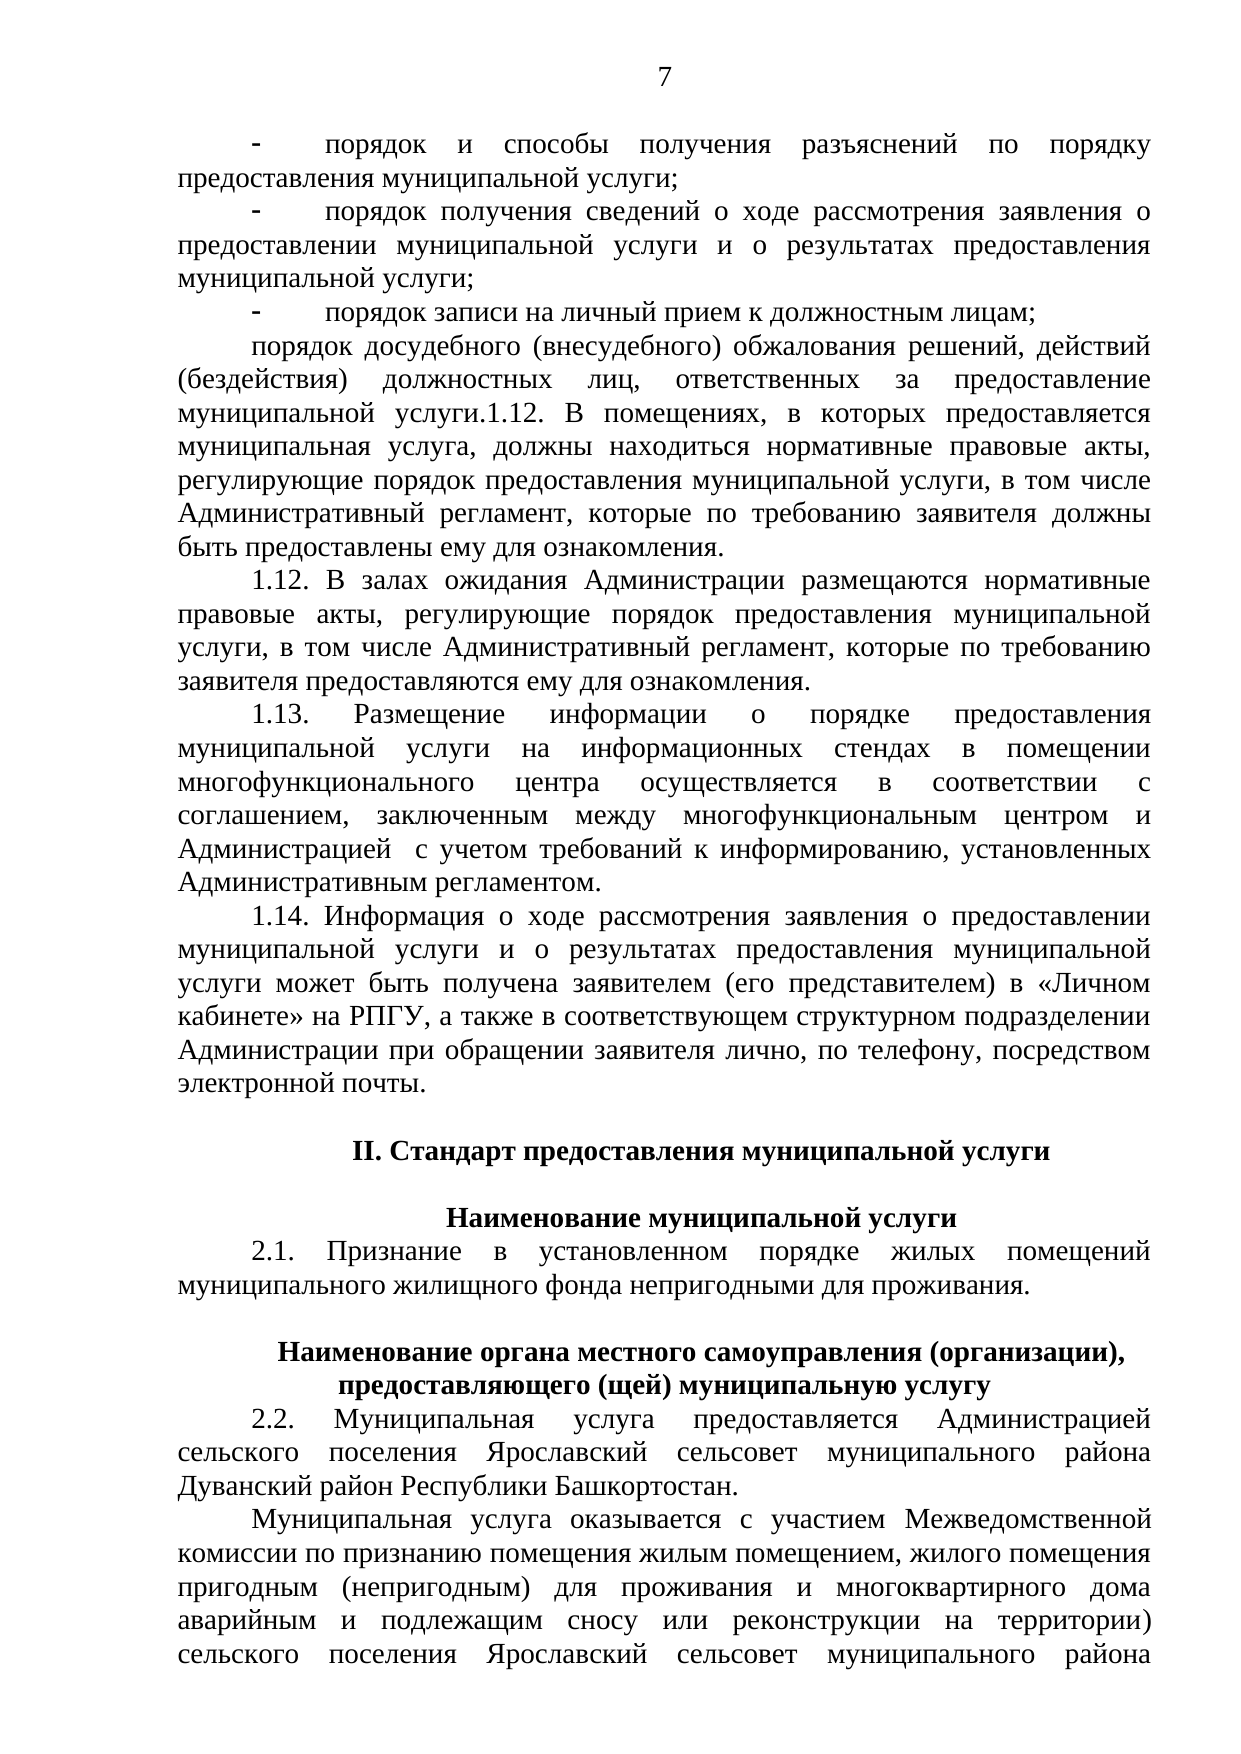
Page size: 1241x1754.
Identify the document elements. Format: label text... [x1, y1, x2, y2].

list порядок и способы получения разъяснений по порядку предоставления муниципальной услуги; [177, 126, 1152, 193]
list порядок получения сведений о ходе рассмотрения заявления о предоставлении муниципальной услуги и о результатах предоставления муниципальной услуги; [177, 193, 1152, 294]
text 2.1. Признание в установленном порядке жилых помещений муниципального жилищного фонда непригодными для проживания. [177, 1233, 1152, 1300]
text Наименование органа местного самоуправления (организации), предоставляющего (щей) муниципальную услугу [177, 1334, 1152, 1401]
list порядок записи на личный прием к должностным лицам; [177, 294, 1152, 328]
text 1.12. В залах ожидания Администрации размещаются нормативные правовые акты, регулирующие порядок предоставления муниципальной услуги, в том числе Административный регламент, которые по требованию заявителя предоставляются ему для ознакомления. [177, 562, 1152, 697]
text порядок досудебного (внесудебного) обжалования решений, действий (бездействия) должностных лиц, ответственных за предоставление муниципальной услуги.1.12. В помещениях, в которых предоставляется муниципальная услуга, должны находиться нормативные правовые акты, регулирующие порядок предоставления муниципальной услуги, в том числе Административный регламент, которые по требованию заявителя должны быть предоставлены ему для ознакомления. [177, 328, 1152, 562]
text 1.13. Размещение информации о порядке предоставления муниципальной услуги на информационных стендах в помещении многофункционального центра осуществляется в соответствии с соглашением, заключенным между многофункциональным центром и Администрацией с учетом требований к информированию, установленных Административным регламентом. [177, 697, 1152, 898]
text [177, 1502, 1152, 1669]
text Наименование муниципальной услуги [177, 1200, 1152, 1233]
text II. Стандарт предоставления муниципальной услуги [177, 1133, 1152, 1166]
text 1.14. Информация о ходе рассмотрения заявления о предоставлении муниципальной услуги и о результатах предоставления муниципальной услуги может быть получена заявителем (его представителем) в «Личном кабинете» на РПГУ, а также в соответствующем структурном подразделении Администрации при обращении заявителя лично, по телефону, посредством электронной почты. [177, 898, 1152, 1099]
text 2.2. Муниципальная услуга предоставляется Администрацией сельского поселения Ярославский сельсовет муниципального района Дуванский район Республики Башкортостан. [177, 1401, 1152, 1502]
